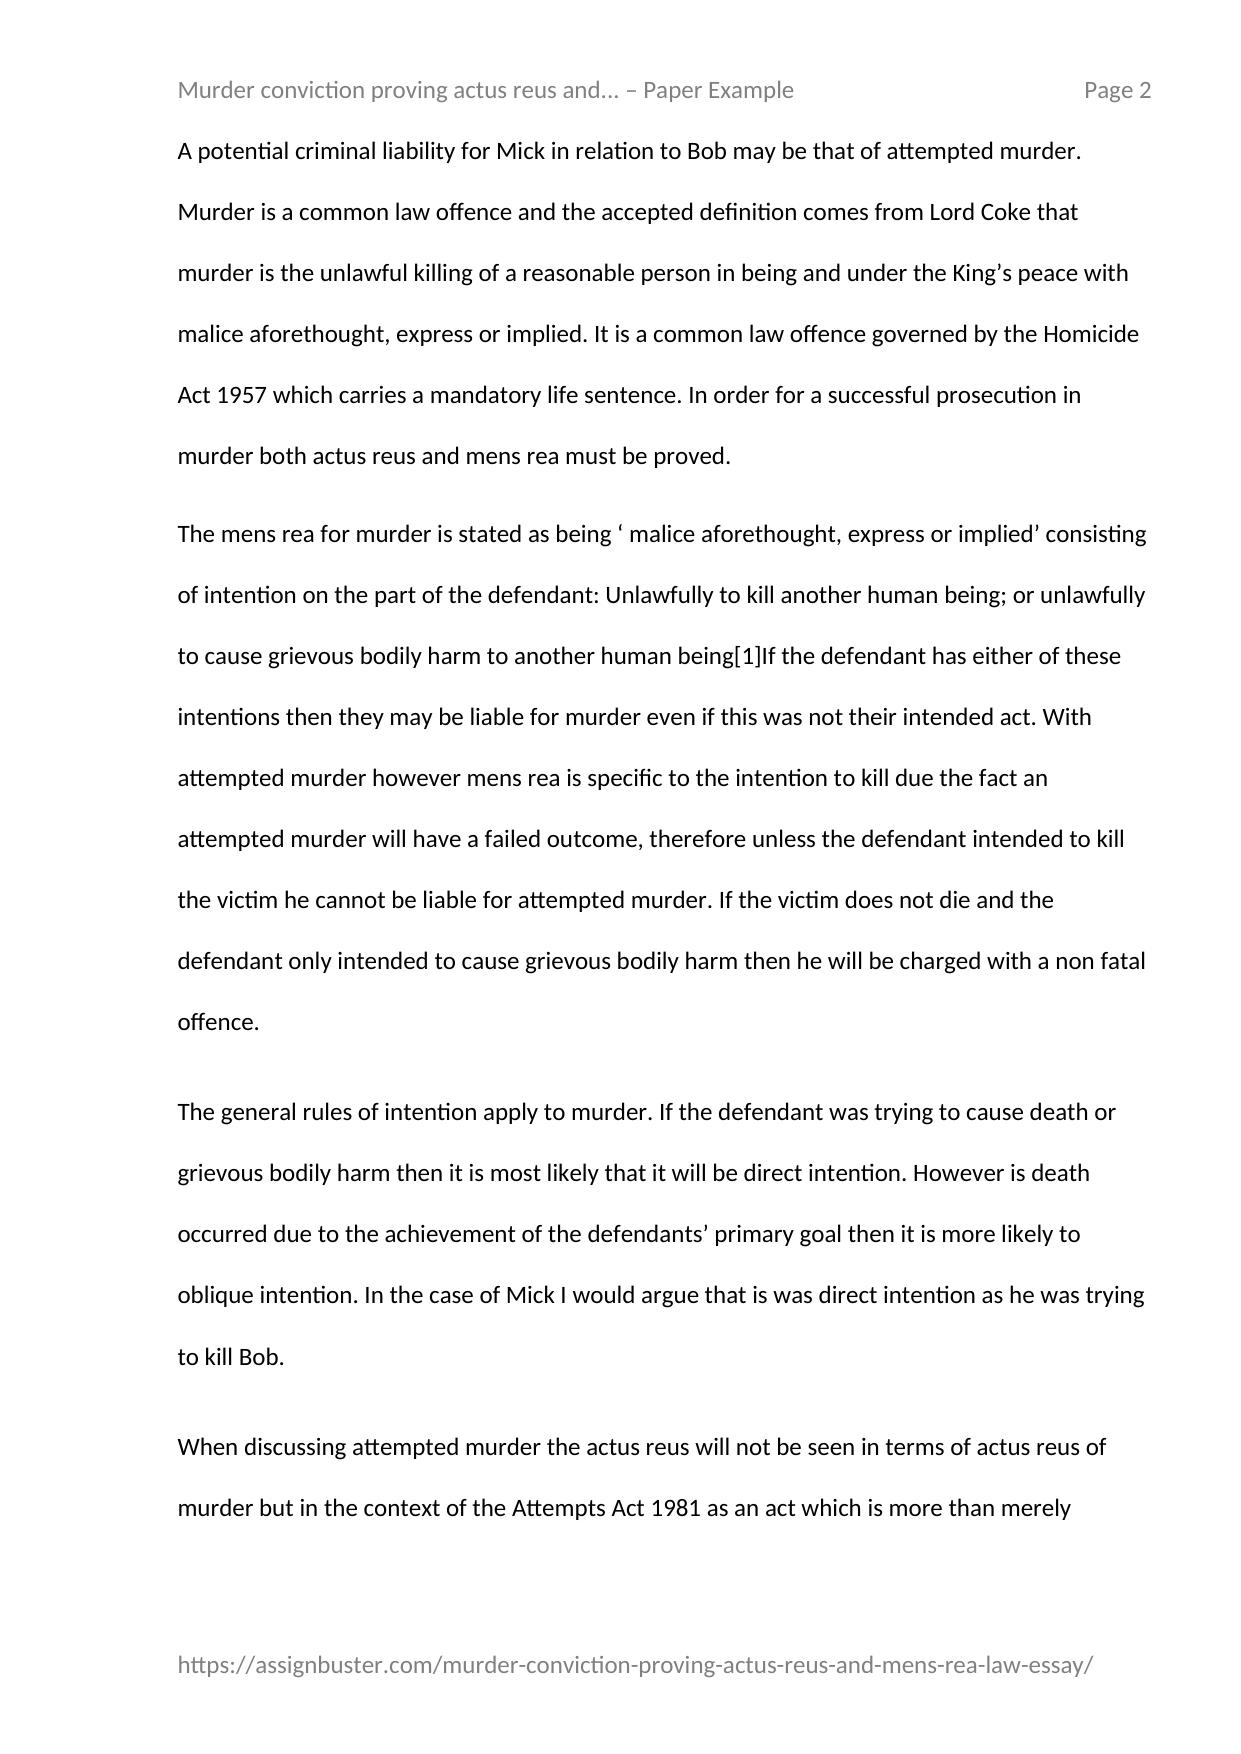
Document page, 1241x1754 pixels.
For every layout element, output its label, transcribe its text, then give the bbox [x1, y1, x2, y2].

text The mens rea for murder is stated as being ‘ malice aforethought, express or implied’ consisting of intention on the part of the defendant: Unlawfully to kill another human being; or unlawfully to cause grievous bodily harm to another human being[1]If the defendant has either of these intentions then they may be liable for murder even if this was not their intended act. With attempted murder however mens rea is specific to the intention to kill due the fact an attempted murder will have a failed outcome, therefore unless the defendant intended to kill the victim he cannot be liable for attempted murder. If the victim does not die and the defendant only intended to cause grievous bodily harm then he will be charged with a non fatal offence. [177, 518, 1152, 1037]
text The general rules of intention apply to murder. If the defendant was trying to cause death or grievous bodily harm then it is most likely that it will be direct intention. However is death occurred due to the achievement of the defendants’ primary goal then it is more likely to oblique intention. In the case of Mick I would argue that is was direct intention as he was trying to kill Bob. [177, 1097, 1152, 1371]
text A potential criminal liability for Mick in relation to Bob may be that of attempted murder. Murder is a common law offence and the accepted definition comes from Lord Coke that murder is the unlawful killing of a reasonable person in being and under the King’s peace with malice aforethought, express or implied. It is a common law offence governed by the Homicide Act 1957 which carries a mandatory life sentence. In order for a successful prosecution in murder both actus reus and mens rea must be proved. [177, 135, 1152, 471]
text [177, 1431, 1152, 1523]
